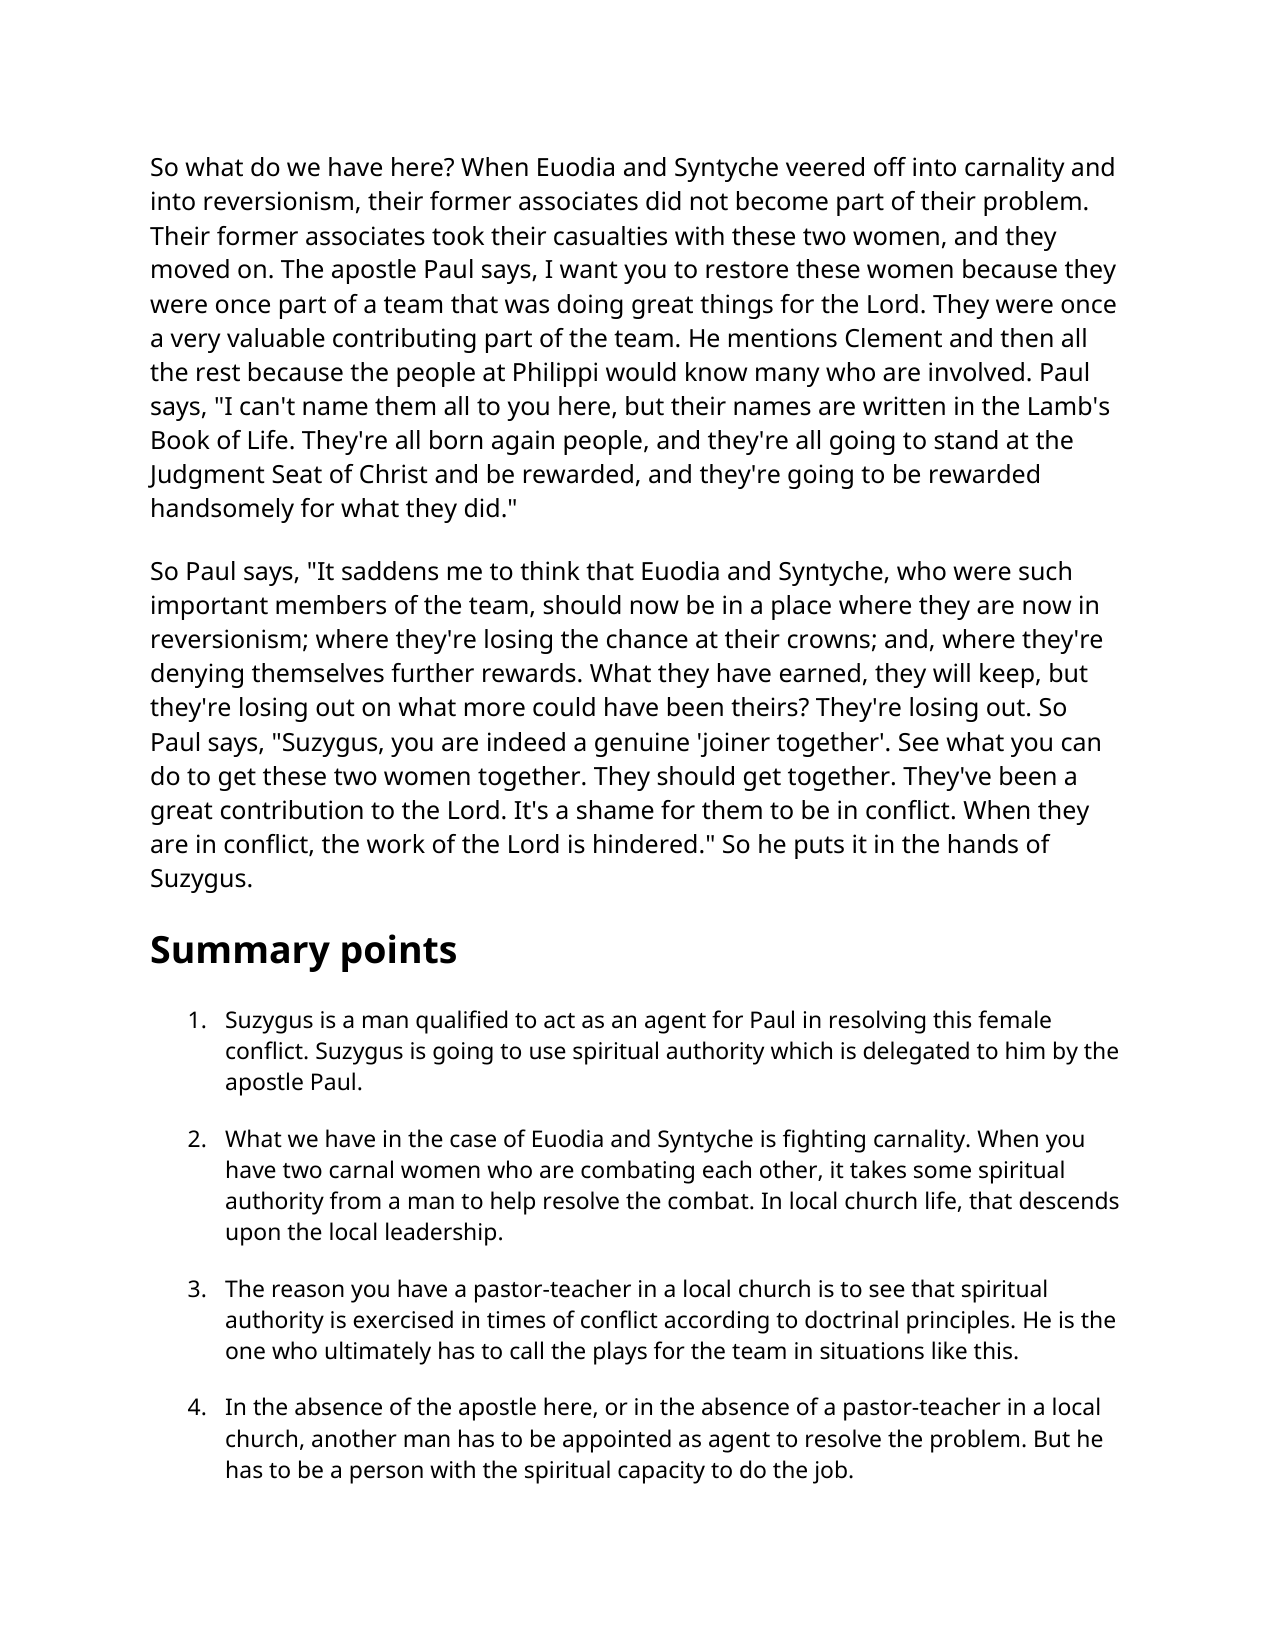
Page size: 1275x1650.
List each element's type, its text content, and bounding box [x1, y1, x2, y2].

list Suzygus is a man qualified to act as an agent for Paul in resolving this female conflict. Suzygus is going to use spiritual authority which is delegated to him by the apostle Paul. [187, 1004, 1125, 1098]
list In the absence of the apostle here, or in the absence of a pastor-teacher in a local church, another man has to be appointed as agent to resolve the problem. But he has to be a person with the spiritual capacity to do the job. [187, 1391, 1125, 1485]
subtitle Summary points [150, 924, 1125, 975]
text So Paul says, "It saddens me to think that Euodia and Syntyche, who were such important members of the team, should now be in a place where they are now in reversionism; where they're losing the chance at their crowns; and, where they're denying themselves further rewards. What they have earned, they will keep, but they're losing out on what more could have been theirs? They're losing out. So Paul says, "Suzygus, you are indeed a genuine 'joiner together'. See what you can do to get these two women together. They should get together. They've been a great contribution to the Lord. It's a shame for them to be in conflict. When they are in conflict, the work of the Lord is hindered." So he puts it in the hands of Suzygus. [150, 554, 1125, 894]
list What we have in the case of Euodia and Syntyche is fighting carnality. When you have two carnal women who are combating each other, it takes some spiritual authority from a man to help resolve the combat. In local church life, that descends upon the local leadership. [187, 1123, 1125, 1248]
text So what do we have here? When Euodia and Syntyche veered off into carnality and into reversionism, their former associates did not become part of their problem. Their former associates took their casualties with these two women, and they moved on. The apostle Paul says, I want you to restore these women because they were once part of a team that was doing great things for the Lord. They were once a very valuable contributing part of the team. He mentions Clement and then all the rest because the people at Philippi would know many who are involved. Paul says, "I can't name them all to you here, but their names are written in the Lamb's Book of Life. They're all born again people, and they're all going to stand at the Judgment Seat of Christ and be rewarded, and they're going to be rewarded handsomely for what they did." [150, 150, 1125, 525]
list The reason you have a pastor-teacher in a local church is to see that spiritual authority is exercised in times of conflict according to doctrinal principles. He is the one who ultimately has to call the plays for the team in situations like this. [187, 1273, 1125, 1366]
